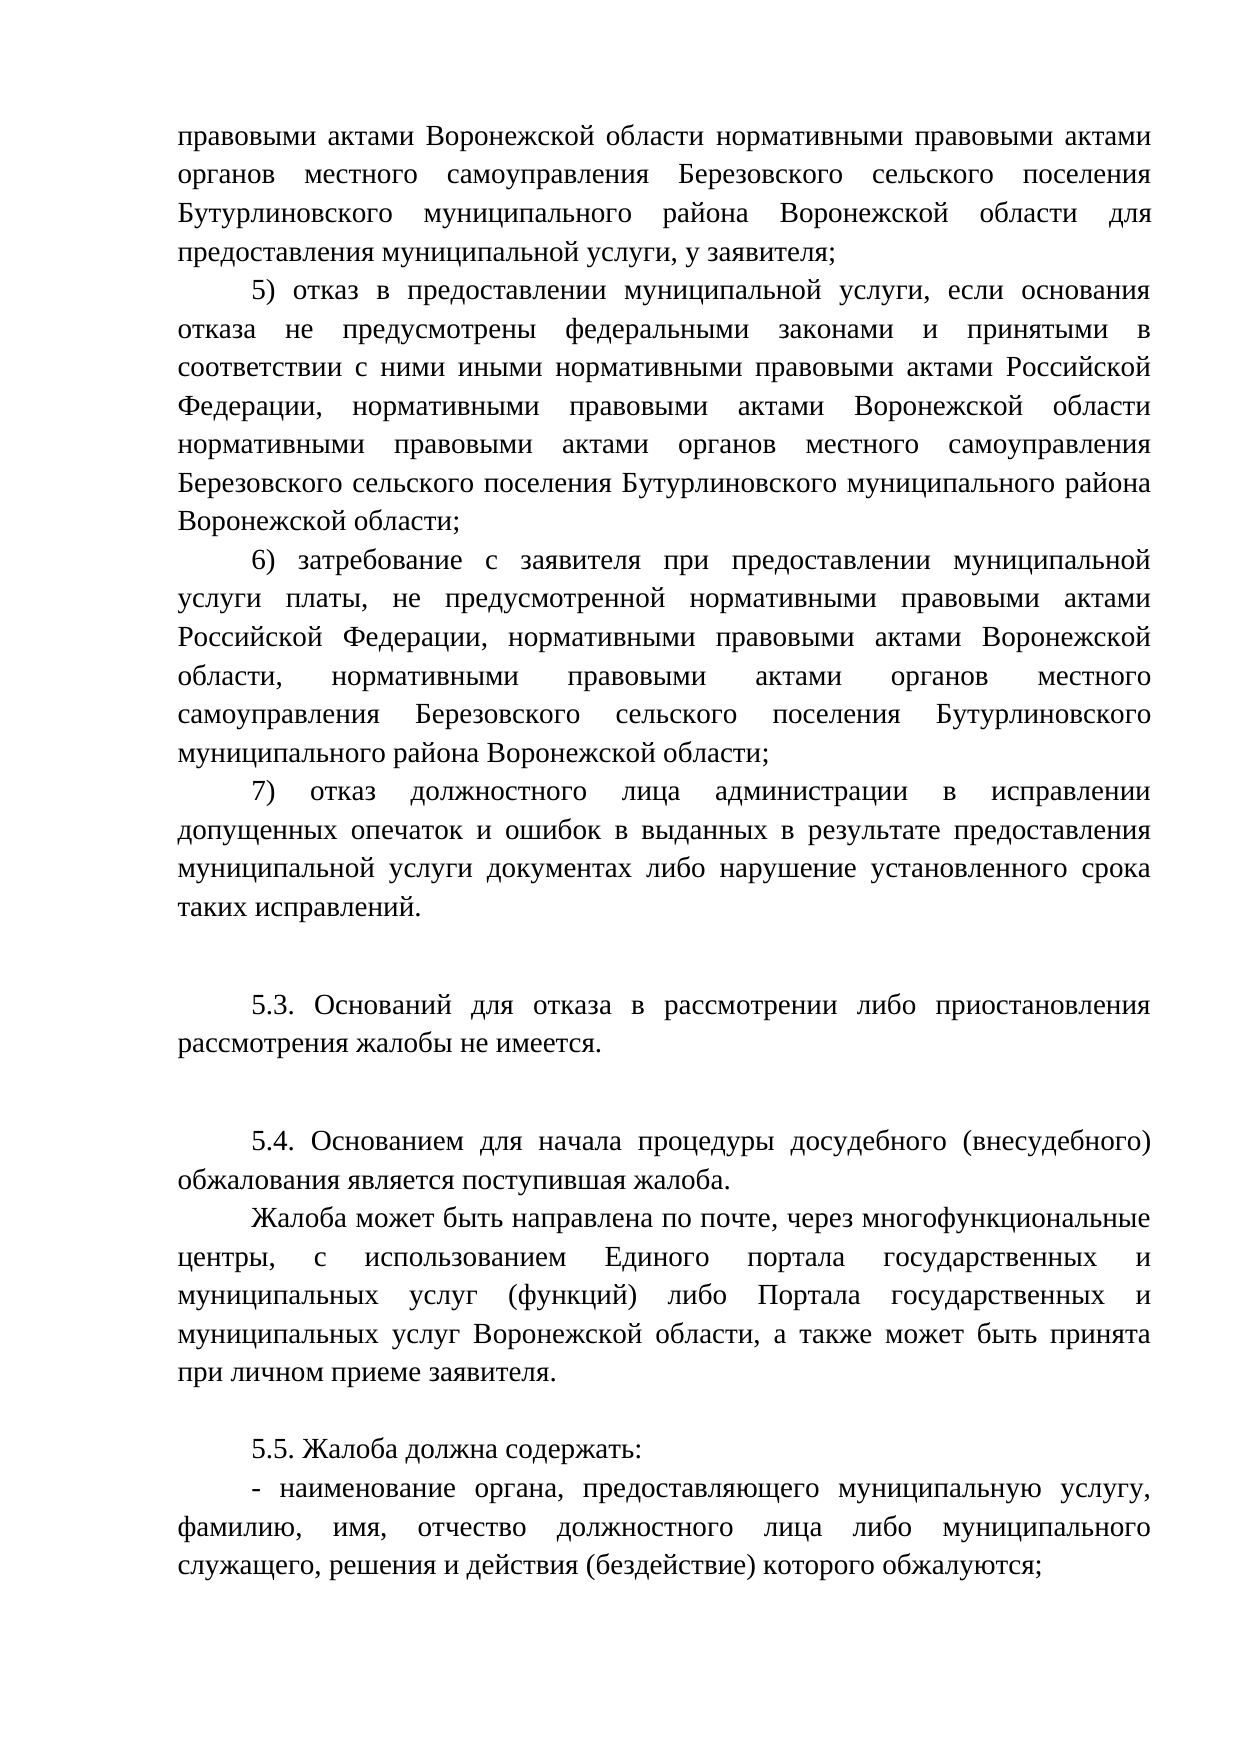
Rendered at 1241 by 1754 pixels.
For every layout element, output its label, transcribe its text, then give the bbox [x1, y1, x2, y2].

text Жалоба может быть направлена по почте, через многофункциональные центры, с использованием Единого портала государственных и муниципальных услуг (функций) либо Портала государственных и муниципальных услуг Воронежской области, а также может быть принята при личном приеме заявителя. [177, 1200, 1152, 1388]
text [177, 118, 1152, 267]
text 7) отказ должностного лица администрации в исправлении допущенных опечаток и ошибок в выданных в результате предоставления муниципальной услуги документах либо нарушение установленного срока таких исправлений. [177, 773, 1152, 922]
text 5.5. Жалоба должна содержать: [177, 1432, 1152, 1465]
text 5.3. Оснований для отказа в рассмотрении либо приостановления рассмотрения жалобы не имеется. [177, 987, 1152, 1059]
text 5) отказ в предоставлении муниципальной услуги, если основания отказа не предусмотрены федеральными законами и принятыми в соответствии с ними иными нормативными правовыми актами Российской Федерации, нормативными правовыми актами Воронежской области нормативными правовыми актами органов местного самоуправления Березовского сельского поселения Бутурлиновского муниципального района Воронежской области; [177, 272, 1152, 537]
text - наименование органа, предоставляющего муниципальную услугу, фамилию, имя, отчество должностного лица либо муниципального служащего, решения и действия (бездействие) которого обжалуются; [177, 1470, 1152, 1581]
text 6) затребование с заявителя при предоставлении муниципальной услуги платы, не предусмотренной нормативными правовыми актами Российской Федерации, нормативными правовыми актами Воронежской области, нормативными правовыми актами органов местного самоуправления Березовского сельского поселения Бутурлиновского муниципального района Воронежской области; [177, 542, 1152, 768]
text 5.4. Основанием для начала процедуры досудебного (внесудебного) обжалования является поступившая жалоба. [177, 1123, 1152, 1195]
